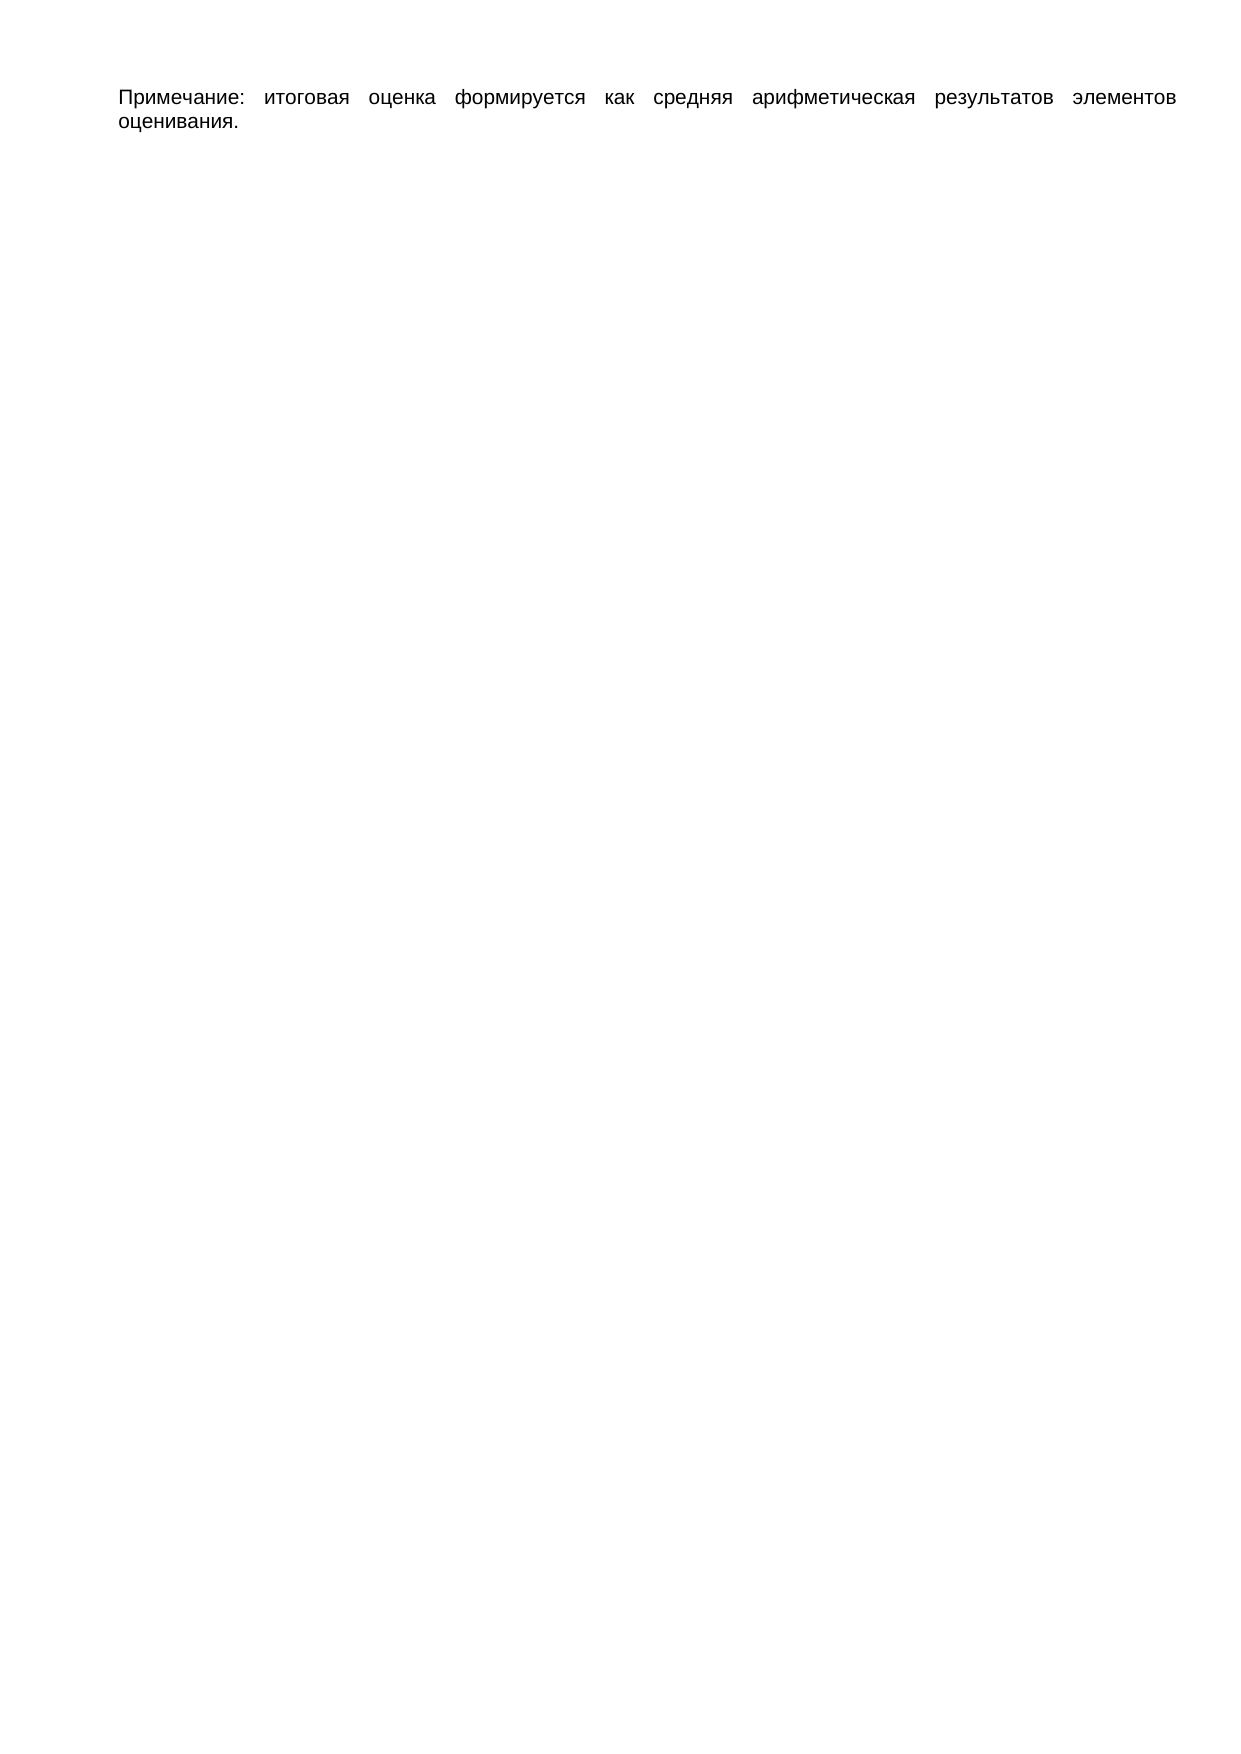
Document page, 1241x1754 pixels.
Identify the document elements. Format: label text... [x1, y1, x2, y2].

table_cell Примечание: итоговая оценка формируется как средняя арифметическая результатов элементов оценивания. [115, 59, 1181, 132]
